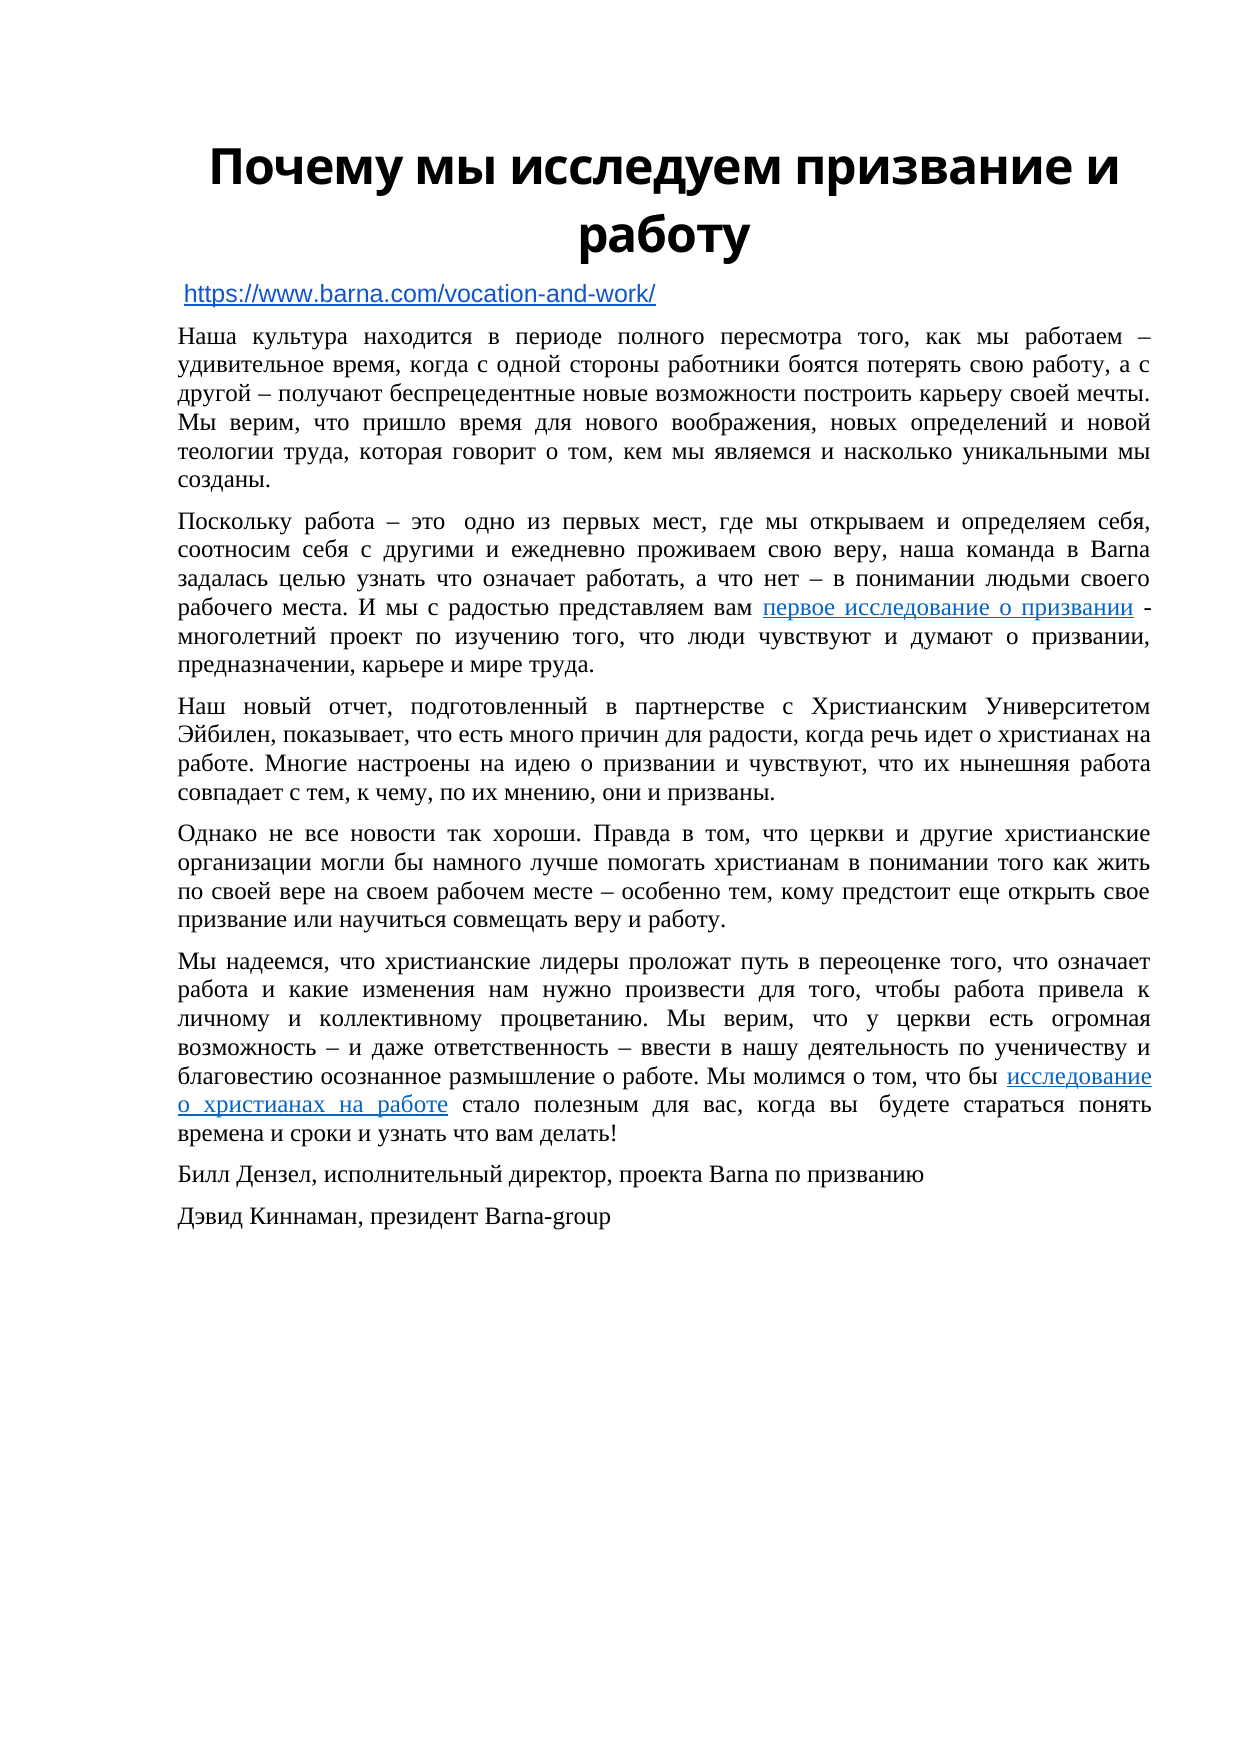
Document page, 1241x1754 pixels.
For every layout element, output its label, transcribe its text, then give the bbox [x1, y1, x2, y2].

text Билл Дензел, исполнительный директор, проекта Barna по призванию [177, 1159, 1152, 1188]
text Однако не все новости так хороши. Правда в том, что церкви и другие христианские организации могли бы намного лучше помогать христианам в понимании того как жить по своей вере на своем рабочем месте – особенно тем, кому предстоит еще открыть свое призвание или научиться совмещать веру и работу. [177, 818, 1152, 933]
text Дэвид Киннаман, президент Barna-group [177, 1201, 1152, 1229]
text Мы надеемся, что христианские лидеры проложат путь в переоценке того, что означает работа и какие изменения нам нужно произвести для того, чтобы работа привела к личному и коллективному процветанию. Мы верим, что у церкви есть огромная возможность – и даже ответственность – ввести в нашу деятельность по ученичеству и благовестию осознанное размышление о работе. Мы молимся о том, что бы исследование о христианах на работе стало полезным для вас, когда вы будете стараться понять времена и сроки и узнать что вам делать! [177, 946, 1152, 1147]
text Наш новый отчет, подготовленный в партнерстве с Христианским Университетом Эйбилен, показывает, что есть много причин для радости, когда речь идет о христианах на работе. Многие настроены на идею о призвании и чувствуют, что их нынешняя работа совпадает с тем, к чему, по их мнению, они и призваны. [177, 691, 1152, 806]
text Наша культура находится в периоде полного пересмотра того, как мы работаем – удивительное время, когда с одной стороны работники боятся потерять свою работу, а с другой – получают беспрецедентные новые возможности построить карьеру своей мечты. Мы верим, что пришло время для нового воображения, новых определений и новой теологии труда, которая говорит о том, кем мы являемся и насколько уникальными мы созданы. [177, 321, 1152, 493]
text Поскольку работа – это одно из первых мест, где мы открываем и определяем себя, соотносим себя с другими и ежедневно проживаем свою веру, наша команда в Barna задалась целью узнать что означает работать, а что нет – в понимании людьми своего рабочего места. И мы с радостью представляем вам первое исследование о призвании - многолетний проект по изучению того, что люди чувствуют и думают о призвании, предназначении, карьере и мире труда. [177, 506, 1152, 678]
title Почему мы исследуем призвание и работу [177, 131, 1152, 267]
text https://www.barna.com/vocation-and-work/ [177, 279, 1152, 308]
